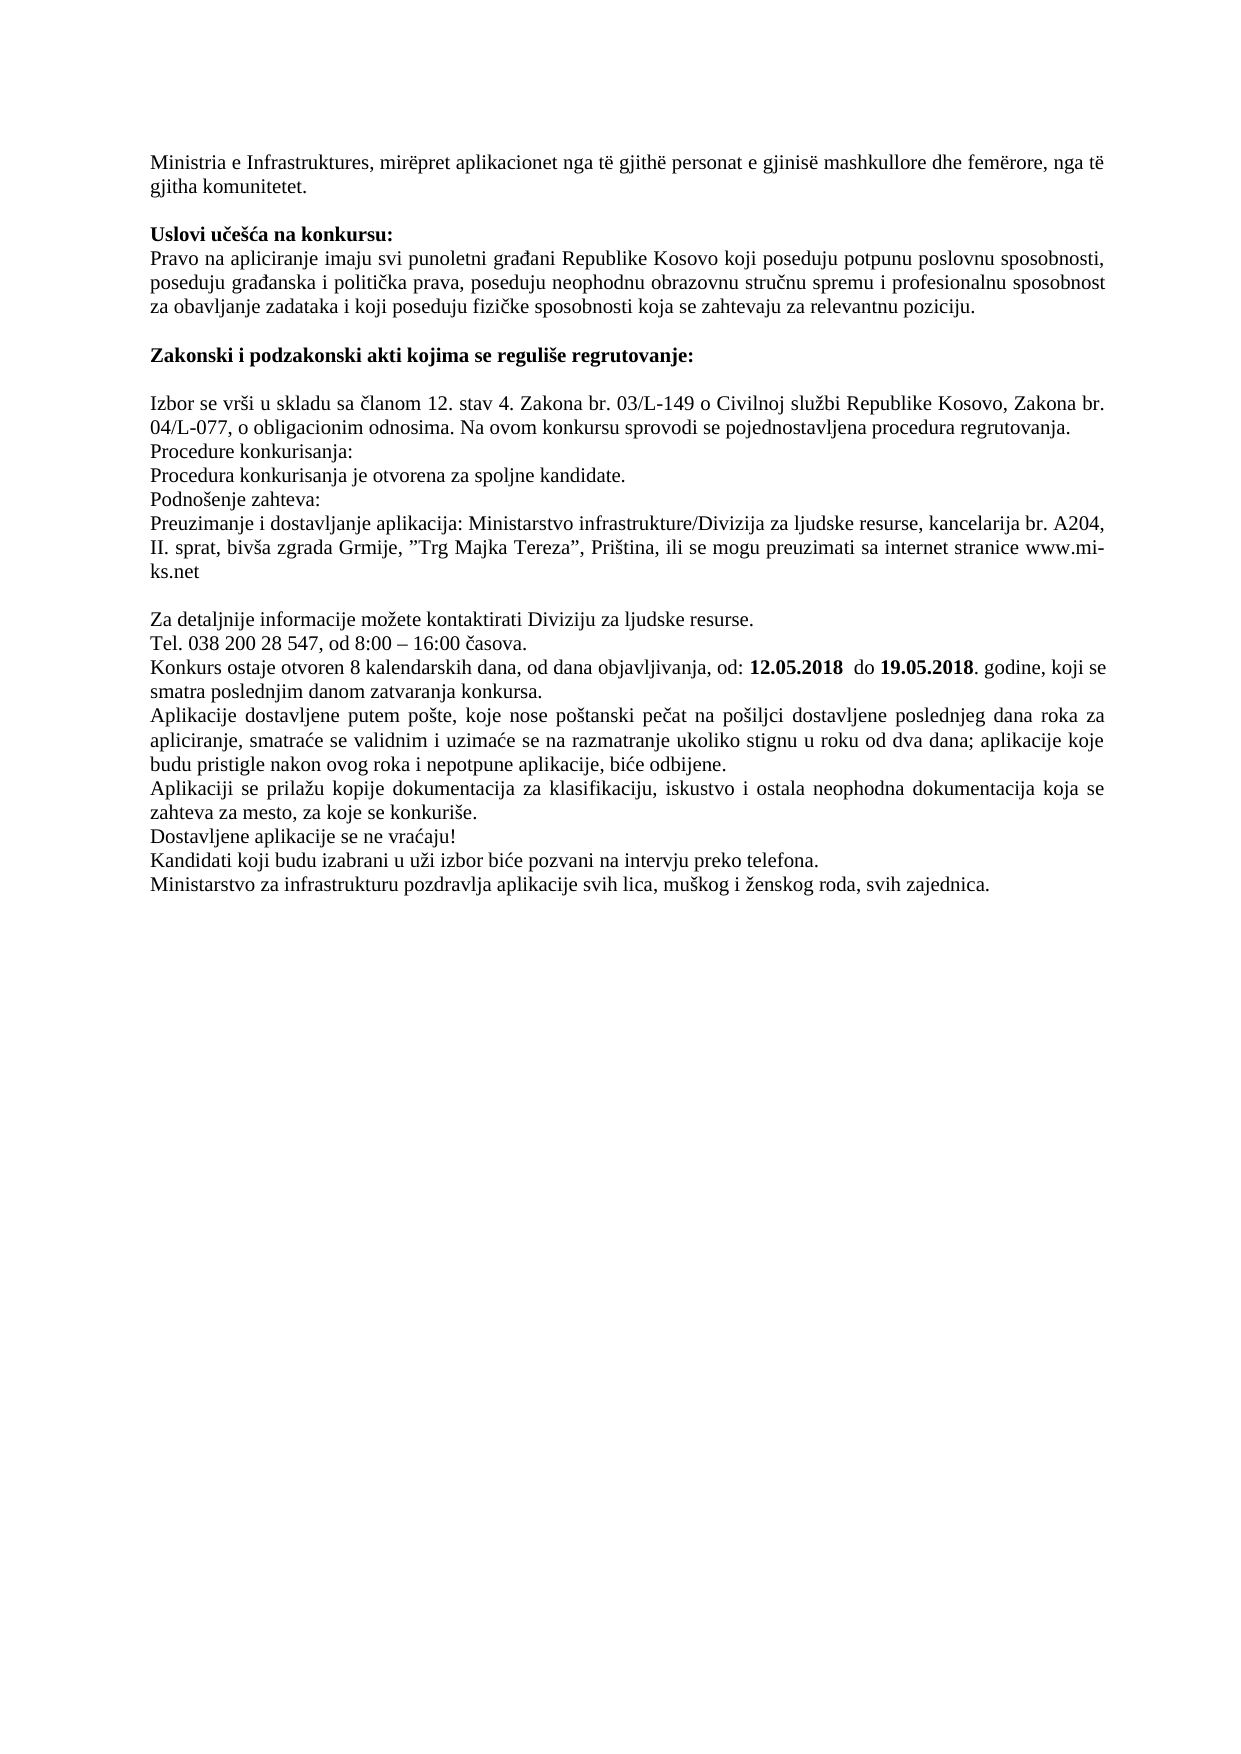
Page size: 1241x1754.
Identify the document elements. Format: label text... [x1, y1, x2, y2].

text Uslovi učešća na konkursu: [150, 222, 1106, 246]
text Dostavljene aplikacije se ne vraćaju! [150, 824, 1106, 848]
text Pravo na apliciranje imaju svi punoletni građani Republike Kosovo koji poseduju potpunu poslovnu sposobnosti, poseduju građanska i politička prava, poseduju neophodnu obrazovnu stručnu spremu i profesionalnu sposobnost za obavljanje zadataka i koji poseduju fizičke sposobnosti koja se zahtevaju za relevantnu poziciju. [150, 246, 1106, 318]
text Kandidati koji budu izabrani u uži izbor biće pozvani na intervju preko telefona. [150, 848, 1106, 872]
text Konkurs ostaje otvoren 8 kalendarskih dana, od dana objavljivanja, od: 12.05.2018 do 19.05.2018. godine, koji se smatra poslednjim danom zatvaranja konkursa. [150, 655, 1106, 703]
text Izbor se vrši u skladu sa članom 12. stav 4. Zakona br. 03/L-149 o Civilnoj službi Republike Kosovo, Zakona br. 04/L-077, o obligacionim odnosima. Na ovom konkursu sprovodi se pojednostavljena procedura regrutovanja. [150, 391, 1106, 439]
text Aplikacije dostavljene putem pošte, koje nose poštanski pečat na pošiljci dostavljene poslednjeg dana roka za apliciranje, smatraće se validnim i uzimaće se na razmatranje ukoliko stignu u roku od dva dana; aplikacije koje budu pristigle nakon ovog roka i nepotpune aplikacije, biće odbijene. [150, 703, 1106, 776]
text Zakonski i podzakonski akti kojima se reguliše regrutovanje: [150, 342, 1106, 367]
text Za detaljnije informacije možete kontaktirati Diviziju za ljudske resurse. [150, 607, 1106, 631]
text Tel. 038 200 28 547, od 8:00 – 16:00 časova. [150, 631, 1106, 655]
text Ministria e Infrastruktures, mirëpret aplikacionet nga të gjithë personat e gjinisë mashkullore dhe femërore, nga të gjitha komunitetet. [150, 150, 1106, 198]
text Podnošenje zahteva: [150, 487, 1106, 511]
text Procedure konkurisanja: [150, 439, 1106, 463]
text Procedura konkurisanja je otvorena za spoljne kandidate. [150, 463, 1106, 487]
text Preuzimanje i dostavljanje aplikacija: Ministarstvo infrastrukture/Divizija za ljudske resurse, kancelarija br. A204, II. sprat, bivša zgrada Grmije, ”Trg Majka Tereza”, Priština, ili se mogu preuzimati sa internet stranice www.mi-ks.net [150, 511, 1106, 583]
text Aplikaciji se prilažu kopije dokumentacija za klasifikaciju, iskustvo i ostala neophodna dokumentacija koja se zahteva za mesto, za koje se konkuriše. [150, 776, 1106, 824]
text Ministarstvo za infrastrukturu pozdravlja aplikacije svih lica, muškog i ženskog roda, svih zajednica. [150, 872, 1106, 896]
